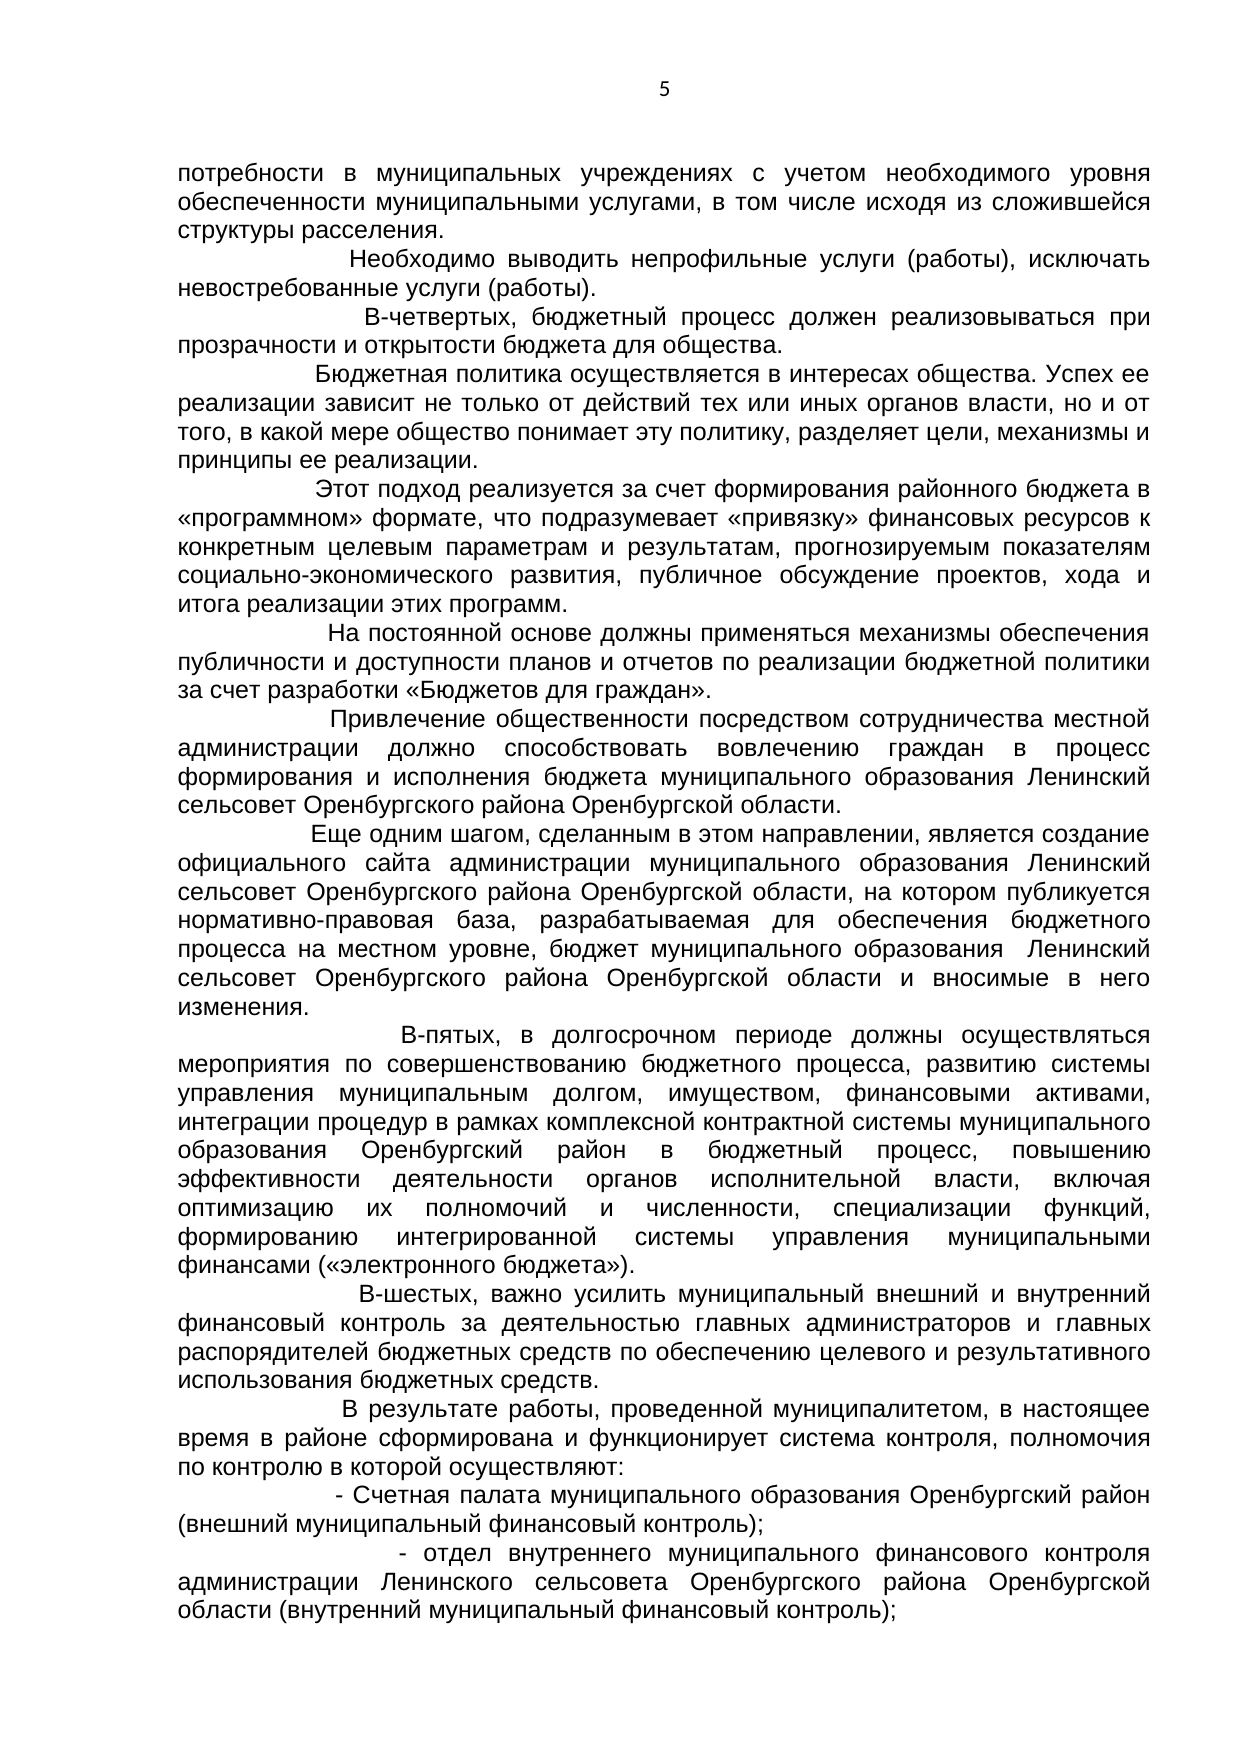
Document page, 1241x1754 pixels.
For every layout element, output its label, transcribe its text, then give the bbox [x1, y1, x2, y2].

text В результате работы, проведенной муниципалитетом, в настоящее время в районе сформирована и функционирует система контроля, полномочия по контролю в которой осуществляют: [177, 1394, 1152, 1480]
text - отдел внутреннего муниципального финансового контроля администрации Ленинского сельсовета Оренбургского района Оренбургской области (внутренний муниципальный финансовый контроль); [177, 1538, 1152, 1624]
text Бюджетная политика осуществляется в интересах общества. Успех ее реализации зависит не только от действий тех или иных органов власти, но и от того, в какой мере общество понимает эту политику, разделяет цели, механизмы и принципы ее реализации. [177, 359, 1152, 474]
text В-четвертых, бюджетный процесс должен реализовываться при прозрачности и открытости бюджета для общества. [177, 302, 1152, 359]
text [177, 158, 1152, 244]
text - Счетная палата муниципального образования Оренбургский район (внешний муниципальный финансовый контроль); [177, 1480, 1152, 1538]
text Еще одним шагом, сделанным в этом направлении, является создание официального сайта администрации муниципального образования Ленинский сельсовет Оренбургского района Оренбургской области, на котором публикуется нормативно-правовая база, разрабатываемая для обеспечения бюджетного процесса на местном уровне, бюджет муниципального образования Ленинский сельсовет Оренбургского района Оренбургской области и вносимые в него изменения. [177, 819, 1152, 1020]
text Привлечение общественности посредством сотрудничества местной администрации должно способствовать вовлечению граждан в процесс формирования и исполнения бюджета муниципального образования Ленинский сельсовет Оренбургского района Оренбургской области. [177, 704, 1152, 819]
text Необходимо выводить непрофильные услуги (работы), исключать невостребованные услуги (работы). [177, 244, 1152, 302]
text На постоянной основе должны применяться механизмы обеспечения публичности и доступности планов и отчетов по реализации бюджетной политики за счет разработки «Бюджетов для граждан». [177, 618, 1152, 704]
text Этот подход реализуется за счет формирования районного бюджета в «программном» формате, что подразумевает «привязку» финансовых ресурсов к конкретным целевым параметрам и результатам, прогнозируемым показателям социально-экономического развития, публичное обсуждение проектов, хода и итога реализации этих программ. [177, 474, 1152, 618]
text В-шестых, важно усилить муниципальный внешний и внутренний финансовый контроль за деятельностью главных администраторов и главных распорядителей бюджетных средств по обеспечению целевого и результативного использования бюджетных средств. [177, 1279, 1152, 1394]
text В-пятых, в долгосрочном периоде должны осуществляться мероприятия по совершенствованию бюджетного процесса, развитию системы управления муниципальным долгом, имуществом, финансовыми активами, интеграции процедур в рамках комплексной контрактной системы муниципального образования Оренбургский район в бюджетный процесс, повышению эффективности деятельности органов исполнительной власти, включая оптимизацию их полномочий и численности, специализации функций, формированию интегрированной системы управления муниципальными финансами («электронного бюджета»). [177, 1020, 1152, 1279]
